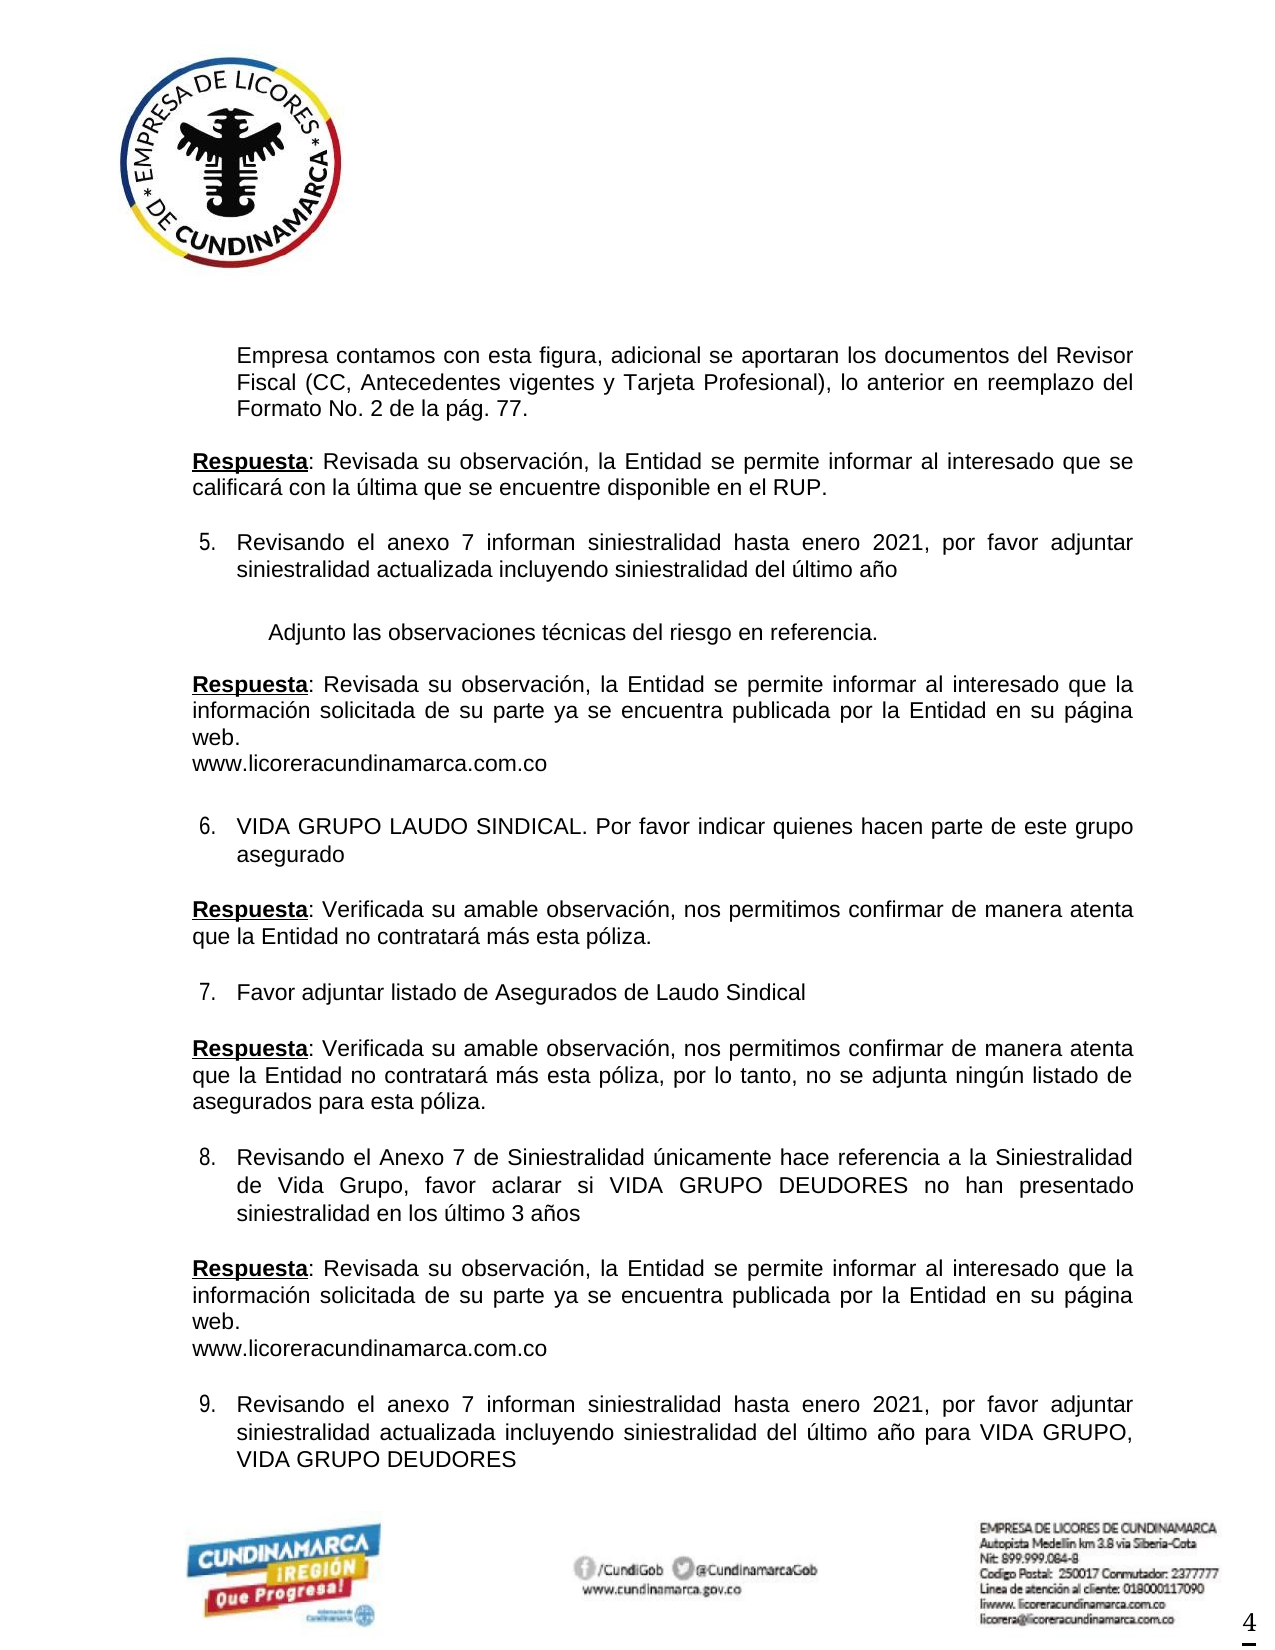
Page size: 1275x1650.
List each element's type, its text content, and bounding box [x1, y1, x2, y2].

list VIDA GRUPO LAUDO SINDICAL. Por favor indicar quienes hacen parte de este grupo asegurado [199, 811, 1134, 867]
text www.licoreracundinamarca.com.co [192, 1334, 1134, 1361]
text Respuesta: Verificada su amable observación, nos permitimos confirmar de manera atenta que la Entidad no contratará más esta póliza. [192, 896, 1134, 949]
text Respuesta: Verificada su amable observación, nos permitimos confirmar de manera atenta que la Entidad no contratará más esta póliza, por lo tanto, no se adjunta ningún listado de asegurados para esta póliza. [192, 1035, 1134, 1114]
text Respuesta: Revisada su observación, la Entidad se permite informar al interesado que se calificará con la última que se encuentre disponible en el RUP. [192, 448, 1134, 500]
list Revisando el Anexo 7 de Siniestralidad únicamente hace referencia a la Siniestralidad de Vida Grupo, favor aclarar si VIDA GRUPO DEUDORES no han presentado siniestralidad en los último 3 años [199, 1142, 1134, 1226]
text www.licoreracundinamarca.com.co [192, 750, 1134, 777]
text Respuesta: Revisada su observación, la Entidad se permite informar al interesado que la información solicitada de su parte ya se encuentra publicada por la Entidad en su página web. [192, 1255, 1134, 1334]
list Revisando el anexo 7 informan siniestralidad hasta enero 2021, por favor adjuntar siniestralidad actualizada incluyendo siniestralidad del último año [199, 527, 1134, 583]
picture [71, 45, 392, 279]
text Respuesta: Revisada su observación, la Entidad se permite informar al interesado que la información solicitada de su parte ya se encuentra publicada por la Entidad en su página web. [192, 671, 1134, 750]
picture [103, 1511, 1229, 1637]
text Adjunto las observaciones técnicas del riesgo en referencia. [268, 618, 1134, 645]
list Favor adjuntar listado de Asegurados de Laudo Sindical [199, 977, 1134, 1006]
list Revisando el anexo 7 informan siniestralidad hasta enero 2021, por favor adjuntar siniestralidad actualizada incluyendo siniestralidad del último año para VIDA GRUPO, VIDA GRUPO DEUDORES [199, 1389, 1134, 1472]
